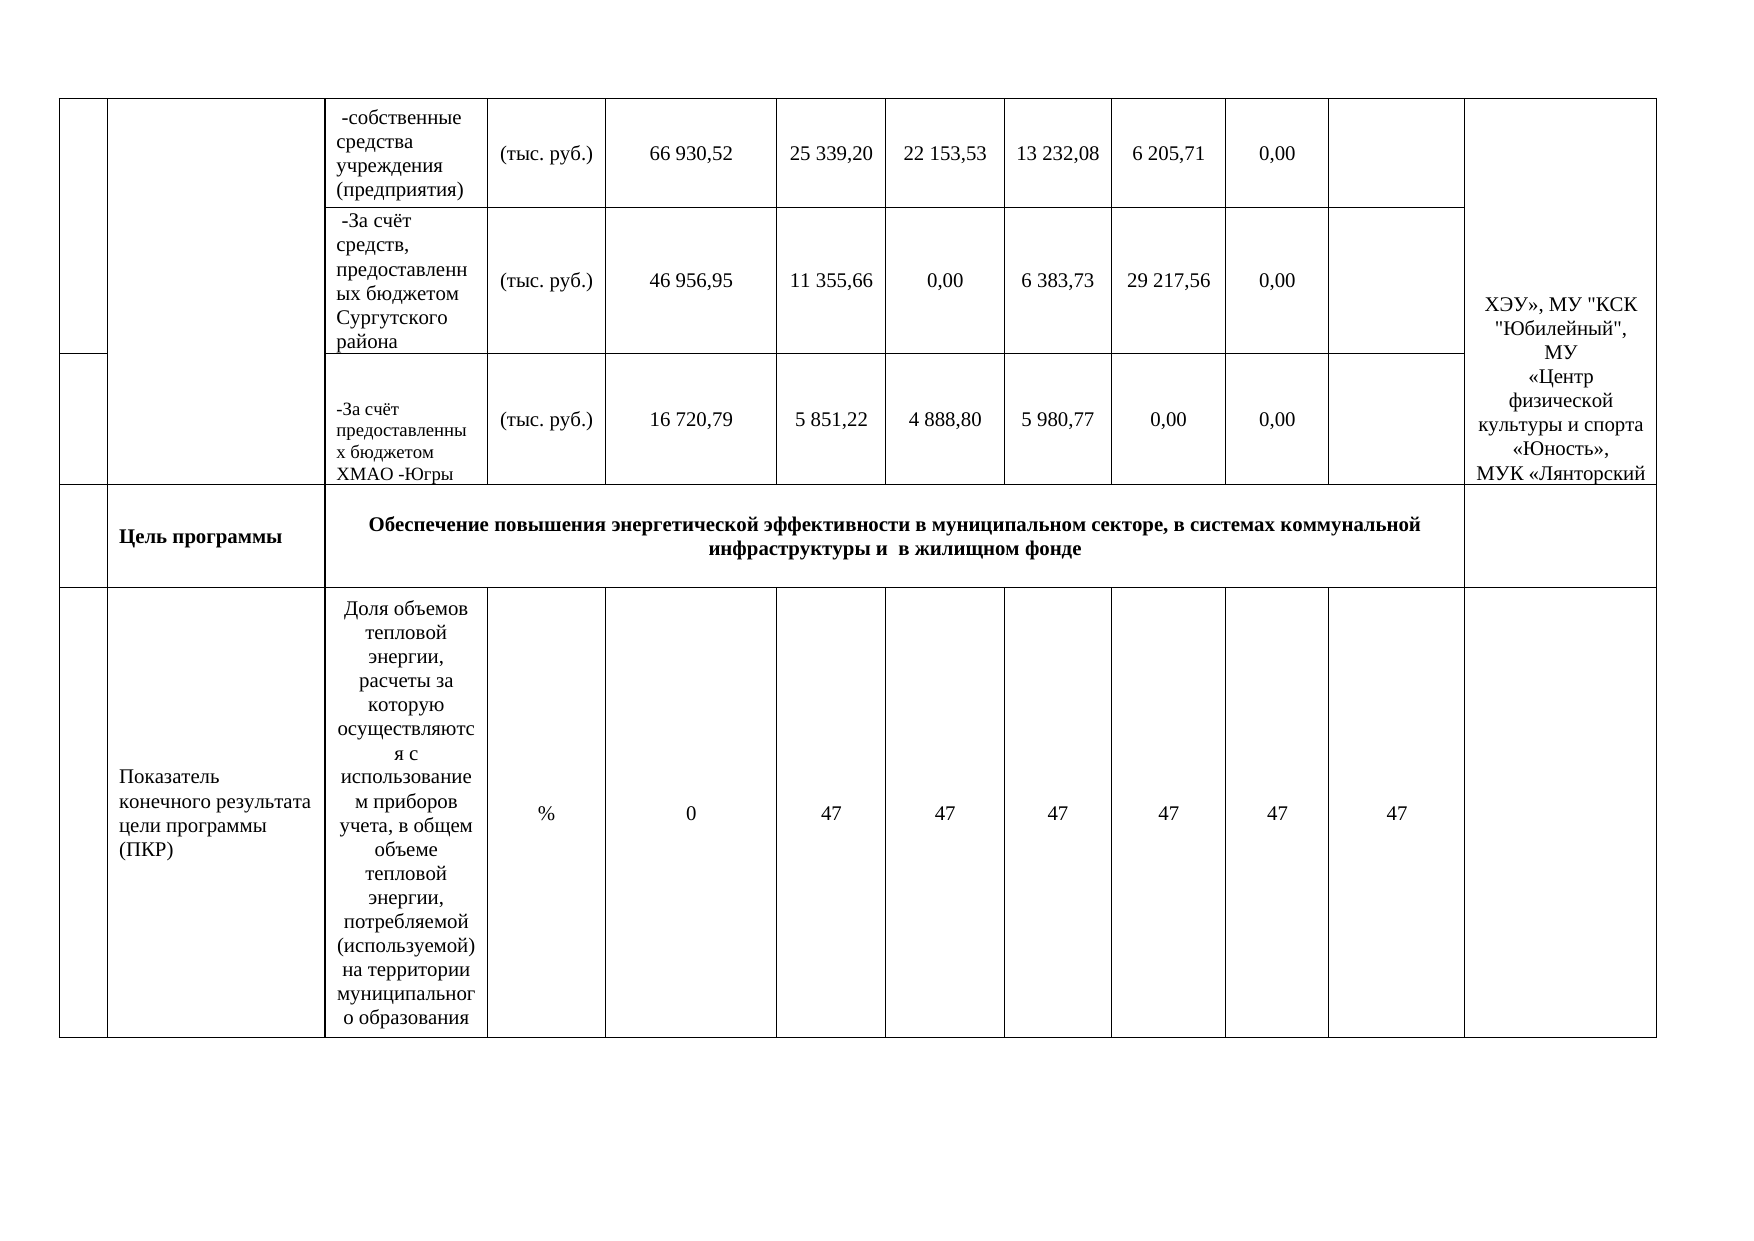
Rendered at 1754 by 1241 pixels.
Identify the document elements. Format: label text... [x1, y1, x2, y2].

table_cell % [488, 588, 605, 1037]
table_cell 0,00 [1112, 354, 1225, 484]
table_cell 66 930,52 [606, 99, 776, 207]
table_cell (тыс. руб.) [488, 354, 605, 484]
table_cell [1465, 485, 1656, 587]
table_cell 6 205,71 [1112, 99, 1225, 207]
table_cell 5 851,22 [777, 354, 885, 484]
table_cell [1465, 588, 1656, 1037]
table_cell 0,00 [1226, 354, 1328, 484]
table_cell [60, 354, 107, 484]
table_cell 5 980,77 [1005, 354, 1111, 484]
table_cell (тыс. руб.) [488, 208, 605, 353]
table_cell 0,00 [1226, 208, 1328, 353]
table_cell 4 888,80 [886, 354, 1004, 484]
table_cell -За счёт предоставленных бюджетом ХМАО -Югры [326, 354, 487, 484]
table_cell 29 217,56 [1112, 208, 1225, 353]
table_cell -За счёт средств, предоставленных бюджетом Сургутского района [326, 208, 487, 353]
table_cell [60, 485, 107, 587]
table_cell 47 [777, 588, 885, 1037]
table_cell 46 956,95 [606, 208, 776, 353]
table_cell 47 [1112, 588, 1225, 1037]
table_cell (тыс. руб.) [488, 99, 605, 207]
table_cell 47 [1226, 588, 1328, 1037]
table_cell Доля объемов тепловой энергии, расчеты за которую осуществляются с использованием приборов учета, в общем объеме тепловой энергии, потребляемой (используемой) на территории муниципального образования [326, 588, 487, 1037]
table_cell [108, 588, 324, 1037]
table_cell 6 383,73 [1005, 208, 1111, 353]
table_cell 22 153,53 [886, 99, 1004, 207]
table_cell [1329, 354, 1464, 484]
table_cell 0 [606, 588, 776, 1037]
table_cell Обеспечение повышения энергетической эффективности в муниципальном секторе, в системах коммунальной инфраструктуры и в жилищном фонде [326, 485, 1464, 587]
table_cell 0,00 [886, 208, 1004, 353]
table_cell 0,00 [1226, 99, 1328, 207]
table_cell 47 [886, 588, 1004, 1037]
table_cell 16 720,79 [606, 354, 776, 484]
table_cell [1329, 99, 1464, 207]
table_cell [60, 588, 107, 1037]
table_cell Цель программы [108, 485, 324, 587]
table_cell 47 [1005, 588, 1111, 1037]
table_cell 47 [1329, 588, 1464, 1037]
table_cell [1329, 208, 1464, 353]
table_cell -собственные средства учреждения (предприятия) [326, 99, 487, 207]
table_cell 25 339,20 [777, 99, 885, 207]
table_cell 11 355,66 [777, 208, 885, 353]
table_cell 13 232,08 [1005, 99, 1111, 207]
